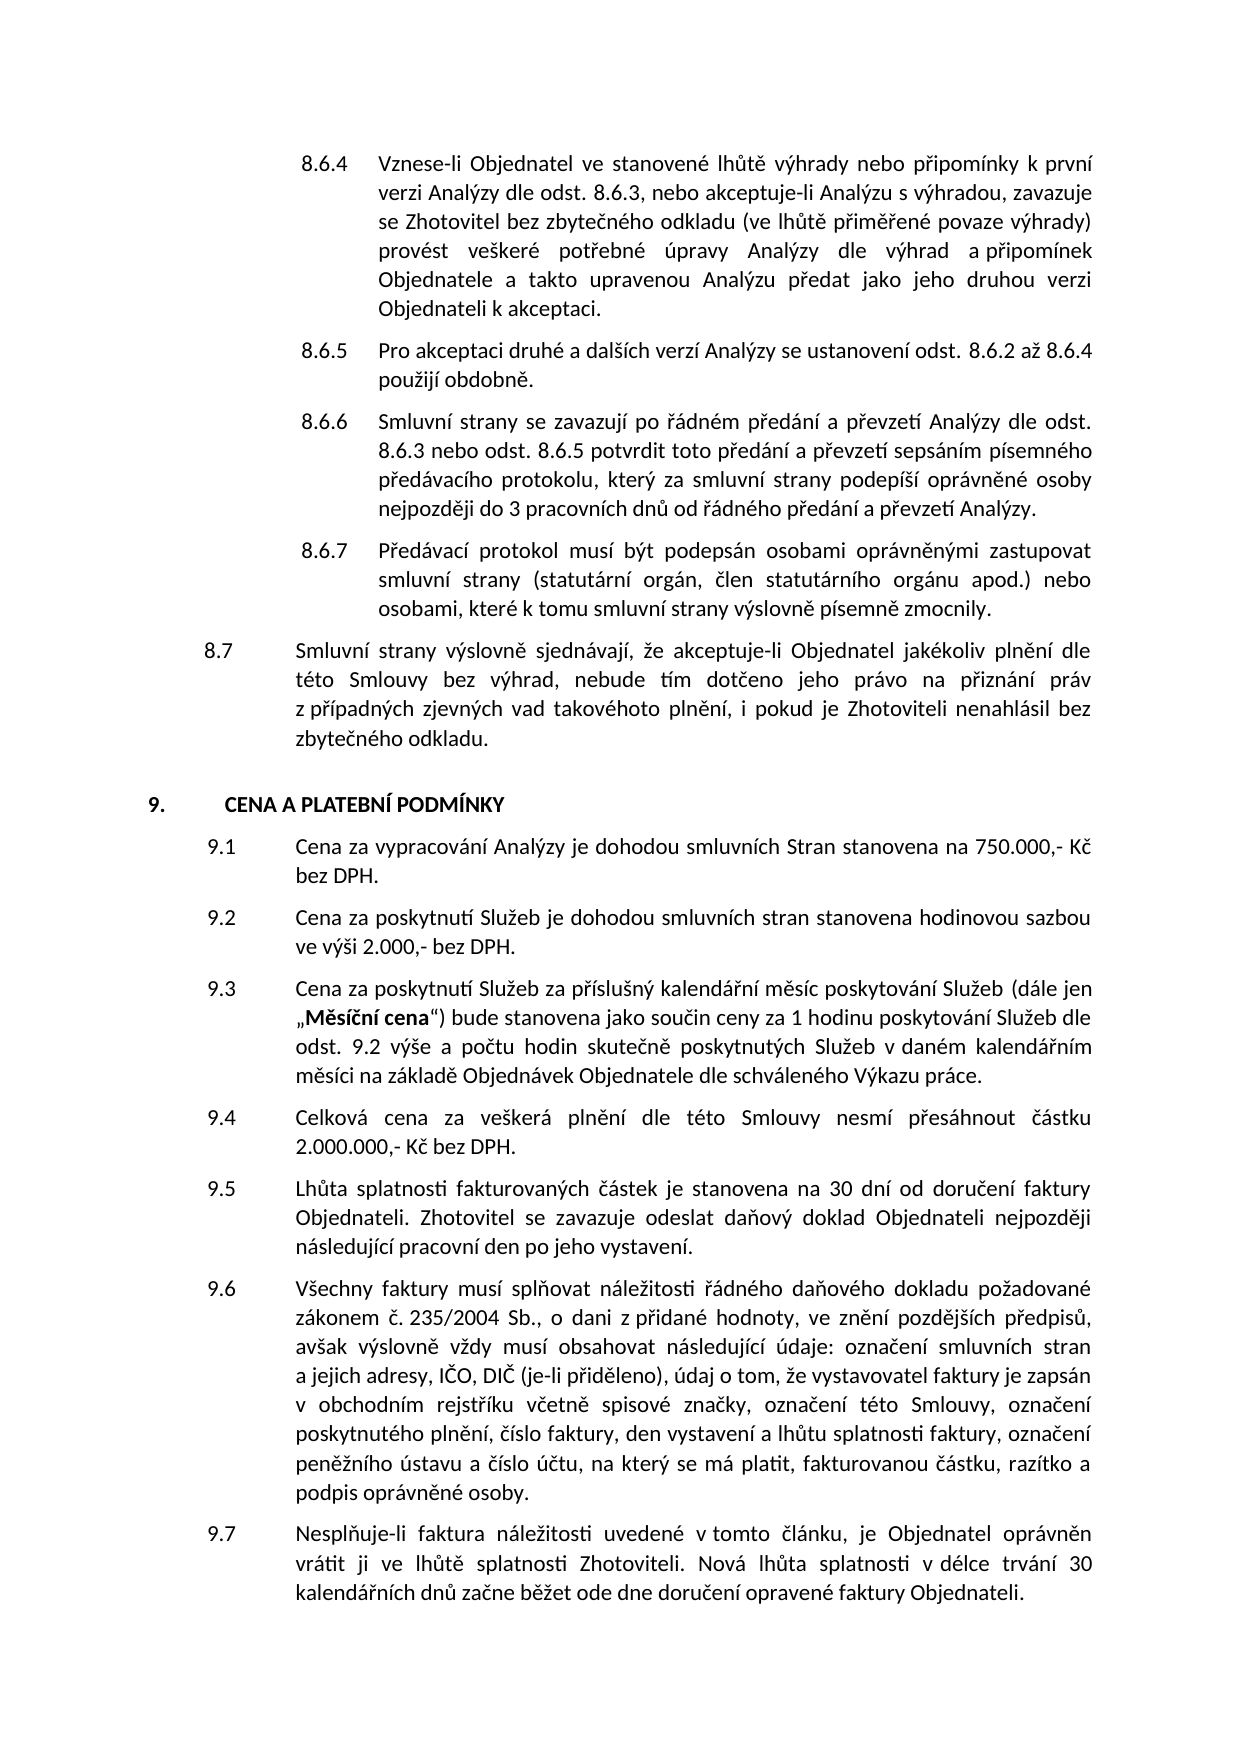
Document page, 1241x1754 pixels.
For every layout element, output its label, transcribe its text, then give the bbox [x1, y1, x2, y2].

list Vznese-li Objednatel ve stanovené lhůtě výhrady nebo připomínky k první verzi Analýzy dle odst. 8.6.3, nebo akceptuje-li Analýzu s výhradou, zavazuje se Zhotovitel bez zbytečného odkladu (ve lhůtě přiměřené povaze výhrady) provést veškeré potřebné úpravy Analýzy dle výhrad a připomínek Objednatele a takto upravenou Analýzu předat jako jeho druhou verzi Objednateli k akceptaci. [301, 148, 1092, 323]
list Pro akceptaci druhé a dalších verzí Analýzy se ustanovení odst. 8.6.2 až 8.6.4 použijí obdobně. [301, 335, 1092, 393]
list Předávací protokol musí být podepsán osobami oprávněnými zastupovat smluvní strany (statutární orgán, člen statutárního orgánu apod.) nebo osobami, které k tomu smluvní strany výslovně písemně zmocnily. [301, 535, 1092, 623]
text CENA A PLATEBNÍ PODMÍNKY [148, 789, 1092, 818]
list Cena za poskytnutí Služeb za příslušný kalendářní měsíc poskytování Služeb (dále jen „Měsíční cena“) bude stanovena jako součin ceny za 1 hodinu poskytování Služeb dle odst. 9.2 výše a počtu hodin skutečně poskytnutých Služeb v daném kalendářním měsíci na základě Objednávek Objednatele dle schváleného Výkazu práce. [207, 973, 1092, 1089]
list Celková cena za veškerá plnění dle této Smlouvy nesmí přesáhnout částku 2.000.000,- Kč bez DPH. [207, 1102, 1092, 1160]
list Všechny faktury musí splňovat náležitosti řádného daňového dokladu požadované zákonem č. 235/2004 Sb., o dani z přidané hodnoty, ve znění pozdějších předpisů, avšak výslovně vždy musí obsahovat následující údaje: označení smluvních stran a jejich adresy, IČO, DIČ (je-li přiděleno), údaj o tom, že vystavovatel faktury je zapsán v obchodním rejstříku včetně spisové značky, označení této Smlouvy, označení poskytnutého plnění, číslo faktury, den vystavení a lhůtu splatnosti faktury, označení peněžního ústavu a číslo účtu, na který se má platit, fakturovanou částku, razítko a podpis oprávněné osoby. [207, 1273, 1092, 1506]
list Lhůta splatnosti fakturovaných částek je stanovena na 30 dní od doručení faktury Objednateli. Zhotovitel se zavazuje odeslat daňový doklad Objednateli nejpozději následující pracovní den po jeho vystavení. [207, 1173, 1092, 1260]
list Cena za vypracování Analýzy je dohodou smluvních Stran stanovena na 750.000,- Kč bez DPH. [207, 831, 1092, 889]
list Cena za poskytnutí Služeb je dohodou smluvních stran stanovena hodinovou sazbou ve výši 2.000,- bez DPH. [207, 902, 1092, 960]
list Nesplňuje-li faktura náležitosti uvedené v tomto článku, je Objednatel oprávněn vrátit ji ve lhůtě splatnosti Zhotoviteli. Nová lhůta splatnosti v délce trvání 30 kalendářních dnů začne běžet ode dne doručení opravené faktury Objednateli. [207, 1518, 1092, 1606]
text Smluvní strany výslovně sjednávají, že akceptuje-li Objednatel jakékoliv plnění dle této Smlouvy bez výhrad, nebude tím dotčeno jeho právo na přiznání práv z případných zjevných vad takovéhoto plnění, i pokud je Zhotoviteli nenahlásil bez zbytečného odkladu. [204, 635, 1092, 752]
list Smluvní strany se zavazují po řádném předání a převzetí Analýzy dle odst. 8.6.3 nebo odst. 8.6.5 potvrdit toto předání a převzetí sepsáním písemného předávacího protokolu, který za smluvní strany podepíší oprávněné osoby nejpozději do 3 pracovních dnů od řádného předání a převzetí Analýzy. [301, 406, 1092, 523]
